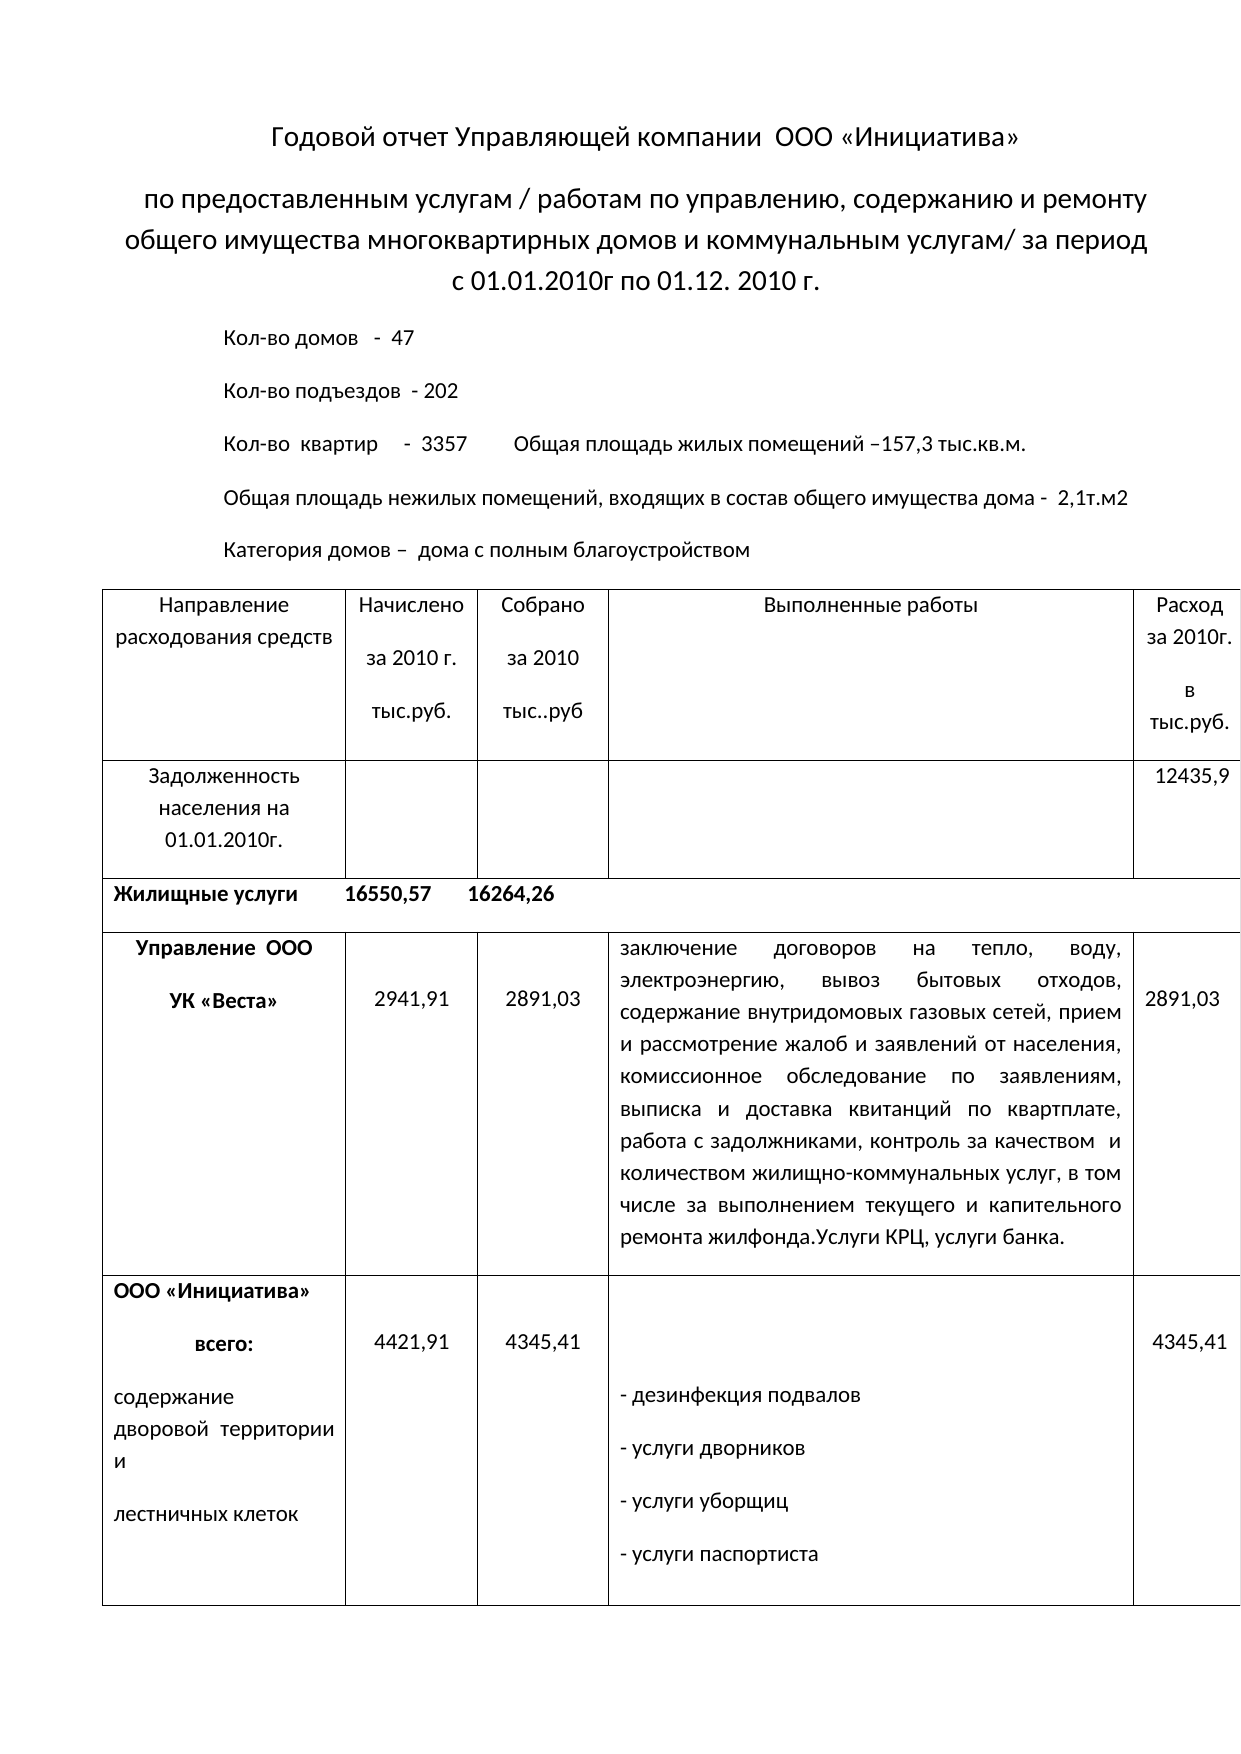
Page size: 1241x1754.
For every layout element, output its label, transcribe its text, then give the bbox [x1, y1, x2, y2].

table_header Направление расходования средств [103, 590, 345, 760]
table_cell 2891,03 [478, 933, 608, 1275]
table_header Выполненные работы [609, 590, 1133, 760]
table_cell [478, 761, 608, 878]
text Общая площадь нежилых помещений, входящих в состав общего имущества дома - 2,1т.м2 [177, 483, 1152, 511]
table_header Начислено за 2010 г. тыс.руб. [346, 590, 477, 760]
table_cell заключение договоров на тепло, воду, электроэнергию, вывоз бытовых отходов, содержание внутридомовых газовых сетей, прием и рассмотрение жалоб и заявлений от населения, комиссионное обследование по заявлениям, выписка и доставка квитанций по квартплате, работа с задолжниками, контроль за качеством и количеством жилищно-коммунальных услуг, в том числе за выполнением текущего и капительного ремонта жилфонда.Услуги КРЦ, услуги банка. [609, 933, 1133, 1275]
table_cell 2891,03 [1134, 933, 1240, 1275]
table_cell 2941,91 [346, 933, 477, 1275]
table_cell Задолженность населения на 01.01.2010г. [103, 761, 345, 878]
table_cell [103, 1276, 345, 1605]
text Кол-во квартир - 3357 Общая площадь жилых помещений –157,3 тыс.кв.м. [177, 429, 1152, 458]
text Годовой отчет Управляющей компании ООО «Инициатива» [121, 118, 1152, 154]
table_cell 12435,9 [1134, 761, 1240, 878]
text Кол-во домов - 47 [177, 323, 1152, 352]
table_cell [346, 761, 477, 878]
text Категория домов – дома с полным благоустройством [177, 536, 1152, 564]
table_cell 4345,41 [1134, 1276, 1240, 1605]
table_cell 4345,41 [478, 1276, 608, 1605]
table_cell [609, 761, 1133, 878]
table_header Собрано за 2010 тыс..руб [478, 590, 608, 760]
table_cell Жилищные услуги 16550,57 16264,26 [103, 879, 1240, 932]
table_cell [609, 1276, 1133, 1605]
text Кол-во подъездов - 202 [177, 377, 1152, 404]
table_header Расход за 2010г. в тыс.руб. [1134, 590, 1240, 760]
table_cell 4421,91 [346, 1276, 477, 1605]
table_cell Управление ООО УК «Веста» [103, 933, 345, 1275]
text по предоставленным услугам / работам по управлению, содержанию и ремонту общего имущества многоквартирных домов и коммунальным услугам/ за период с 01.01.2010г по 01.12. 2010 г. [121, 180, 1152, 297]
